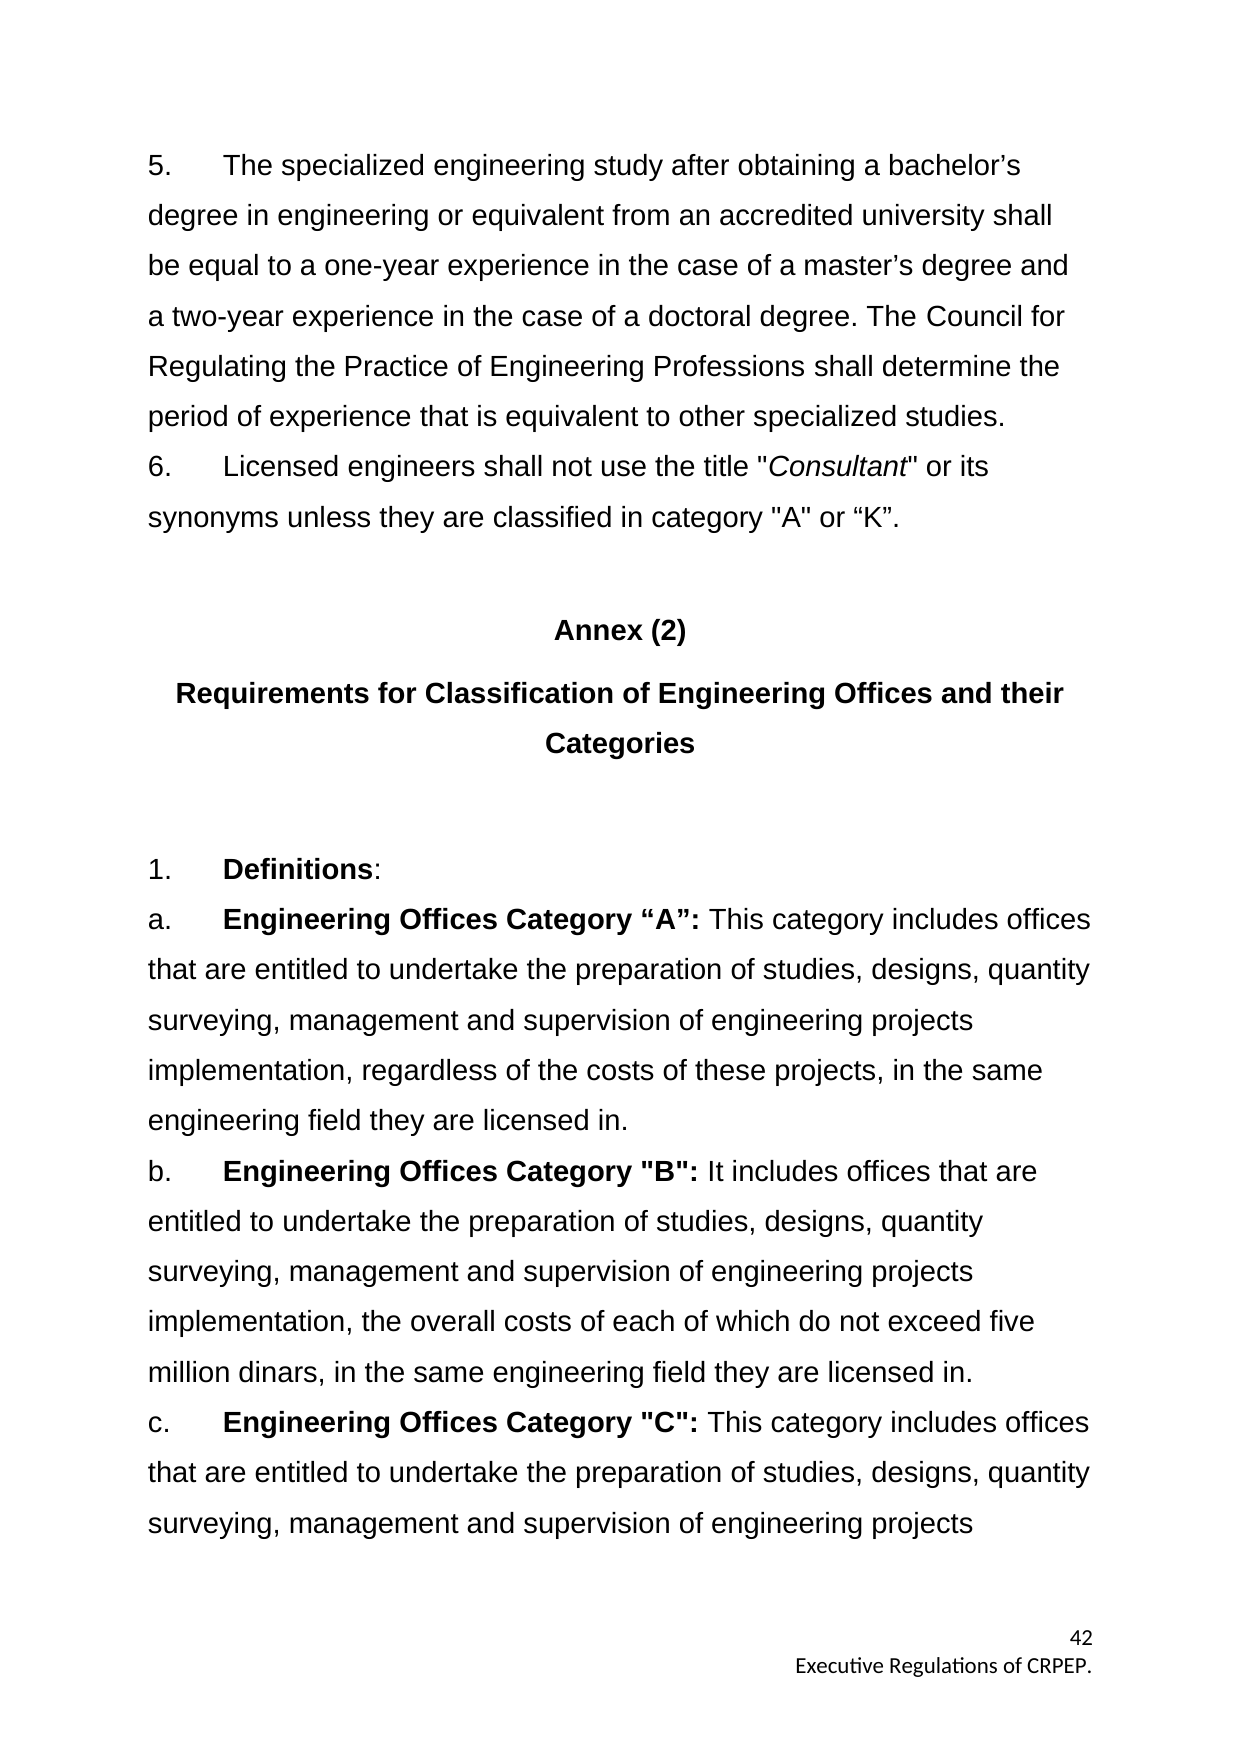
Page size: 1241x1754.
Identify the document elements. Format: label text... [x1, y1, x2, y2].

text Requirements for Classification of Engineering Offices and their Categories [148, 676, 1093, 759]
text Annex (2) [148, 613, 1093, 646]
list Engineering Offices Category "B": It includes offices that are entitled to undertake the preparation of studies, designs, quantity surveying, management and supervision of engineering projects implementation, the overall costs of each of which do not exceed five million dinars, in the same engineering field they are licensed in. [148, 1153, 1093, 1388]
list Licensed engineers shall not use the title "Consultant" or its synonyms unless they are classified in category "A" or “K”. [148, 449, 1093, 533]
list Engineering Offices Category “A”: This category includes offices that are entitled to undertake the preparation of studies, designs, quantity surveying, management and supervision of engineering projects implementation, regardless of the costs of these projects, in the same engineering field they are licensed in. [148, 902, 1093, 1137]
list The specialized engineering study after obtaining a bachelor’s degree in engineering or equivalent from an accredited university shall be equal to a one-year experience in the case of a master’s degree and a two-year experience in the case of a doctoral degree. The Council for Regulating the Practice of Engineering Professions shall determine the period of experience that is equivalent to other specialized studies. [148, 148, 1093, 433]
list Definitions: [148, 852, 1093, 885]
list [148, 1405, 1093, 1539]
